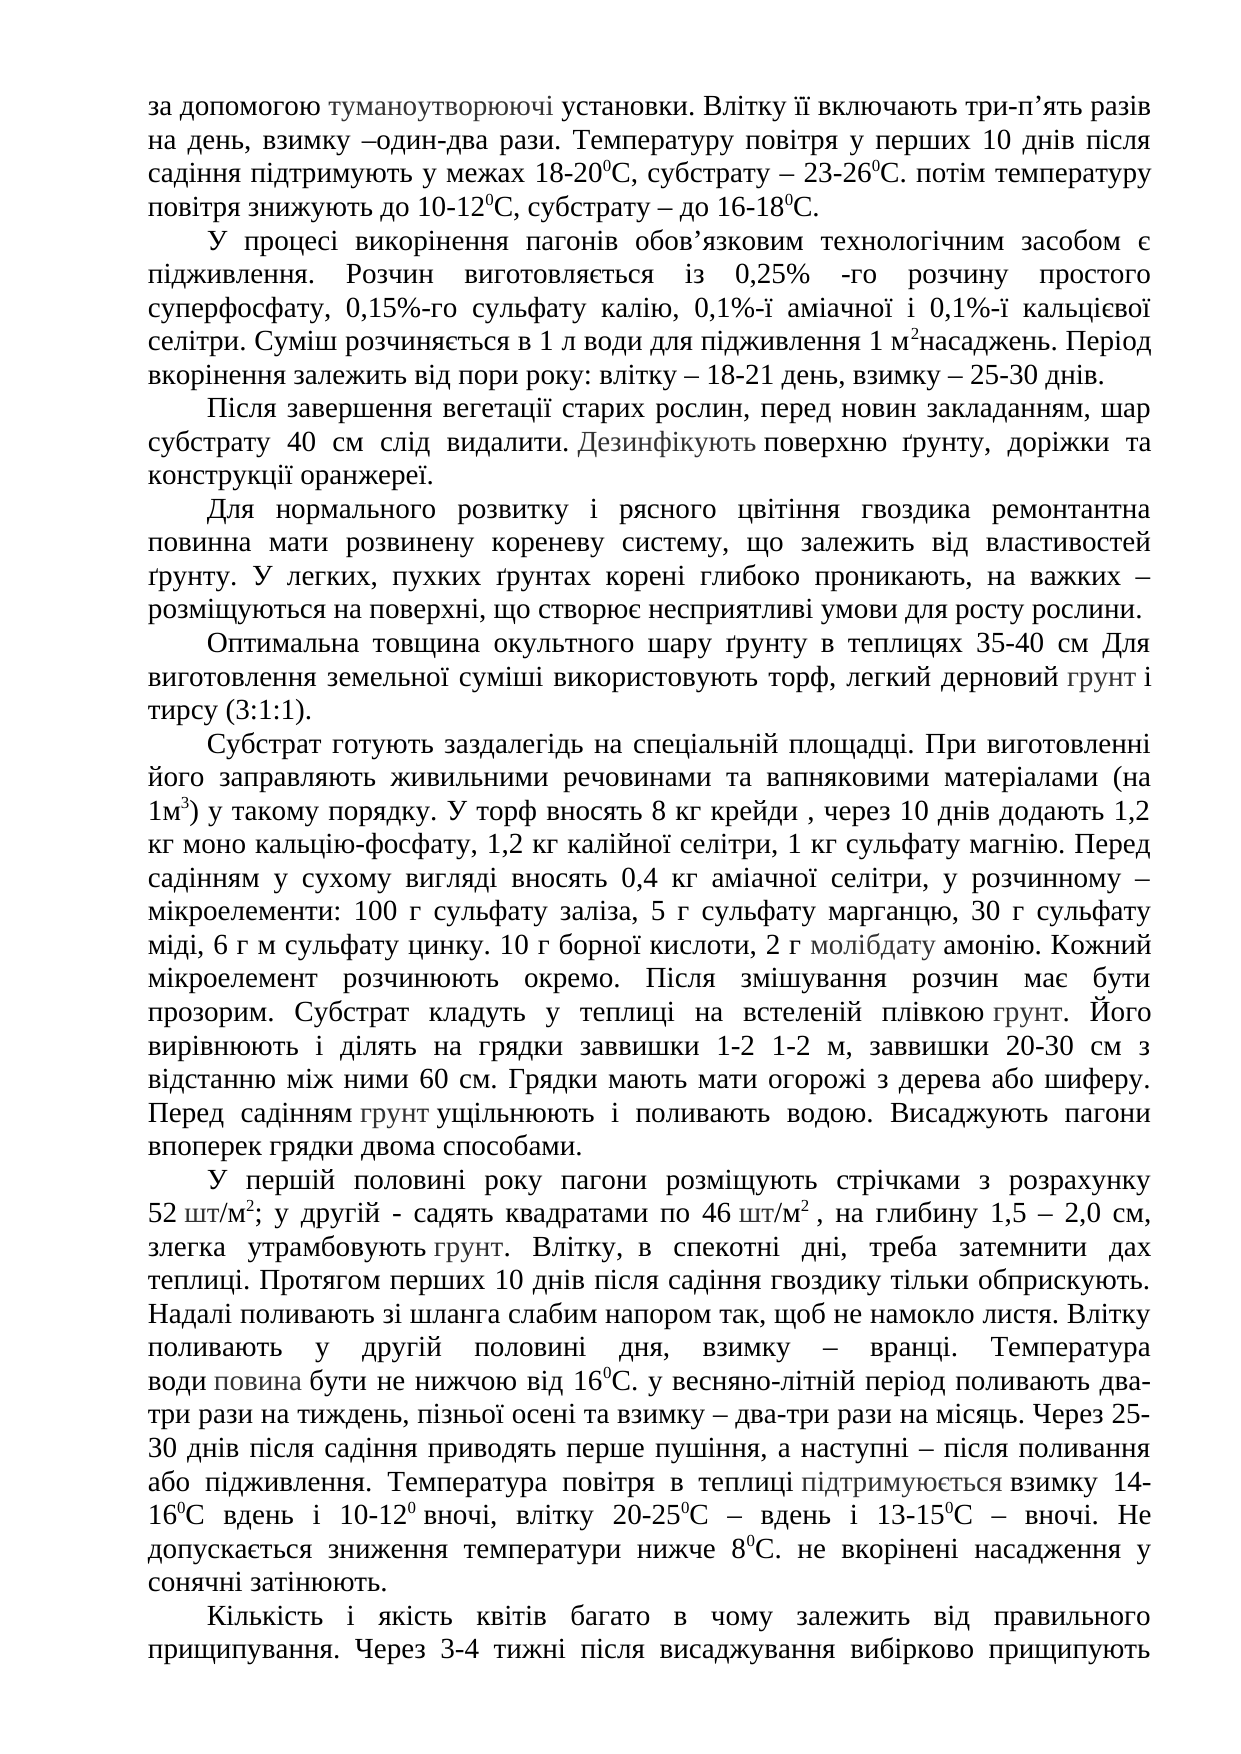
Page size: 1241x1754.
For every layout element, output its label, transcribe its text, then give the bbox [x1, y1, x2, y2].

text Оптимальна товщина окультного шару ґрунту в теплицях 35-40 см Для виготовлення земельної суміші використовують торф, легкий дерновий грунт і тирсу (3:1:1). [148, 625, 1152, 726]
text Субстрат готують заздалегідь на спеціальній площадці. При виготовленні його заправляють живильними речовинами та вапняковими матеріалами (на 1м3) у такому порядку. У торф вносять 8 кг крейди , через 10 днів додають 1,2 кг моно кальцію-фосфату, 1,2 кг калійної селітри, 1 кг сульфату магнію. Перед садінням у сухому вигляді вносять 0,4 кг аміачної селітри, у розчинному – мікроелементи: 100 г сульфату заліза, 5 г сульфату марганцю, 30 г сульфату міді, 6 г м сульфату цинку. 10 г борної кислоти, 2 г молібдату амонію. Кожний мікроелемент розчинюють окремо. Після змішування розчин має бути прозорим. Субстрат кладуть у теплиці на встеленій плівкою грунт. Його вирівнюють і ділять на грядки заввишки 1-2 1-2 м, заввишки 20-30 см з відстанню між ними 60 см. Грядки мають мати огорожі з дерева або шиферу. Перед садінням грунт ущільнюють і поливають водою. Висаджують пагони впоперек грядки двома способами. [148, 726, 1152, 1162]
text У першій половині року пагони розміщують стрічками з розрахунку 52 шт/м2; у другій - садять квадратами по 46 шт/м2 , на глибину 1,5 – 2,0 см, злегка утрамбовують грунт. Влітку, в спекотні дні, треба затемнити дах теплиці. Протягом перших 10 днів після садіння гвоздику тільки обприскують. Надалі поливають зі шланга слабим напором так, щоб не намокло листя. Влітку поливають у другій половині дня, взимку – вранці. Температура води повина бути не нижчою від 160С. у весняно-літній період поливають два-три рази на тиждень, пізньої осені та взимку – два-три рази на місяць. Через 25-30 днів після садіння приводять перше пушіння, а наступні – після поливання або підживлення. Температура повітря в теплиці підтримуюється взимку 14-160С вдень і 10-120 вночі, влітку 20-250С – вдень і 13-150С – вночі. Не допускається зниження температури нижче 80С. не вкорінені насадження у сонячні затінюють. [148, 1162, 1152, 1598]
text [148, 88, 1152, 223]
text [148, 1598, 1152, 1665]
text Для нормального розвитку і рясного цвітіння гвоздика ремонтантна повинна мати розвинену кореневу систему, що залежить від властивостей ґрунту. У легких, пухких ґрунтах корені глибоко проникають, на важких – розміщуються на поверхні, що створює несприятливі умови для росту рослини. [148, 491, 1152, 625]
text У процесі викорінення пагонів обов’язковим технологічним засобом є підживлення. Розчин виготовляється із 0,25% -го розчину простого суперфосфату, 0,15%-го сульфату калію, 0,1%-ї аміачної і 0,1%-ї кальцієвої селітри. Суміш розчиняється в 1 л води для підживлення 1 м2насаджень. Період вкорінення залежить від пори року: влітку – 18-21 день, взимку – 25-30 днів. [148, 223, 1152, 390]
text Після завершення вегетації старих рослин, перед новин закладанням, шар субстрату 40 см слід видалити. Дезинфікують поверхню ґрунту, доріжки та конструкції оранжереї. [148, 390, 1152, 491]
